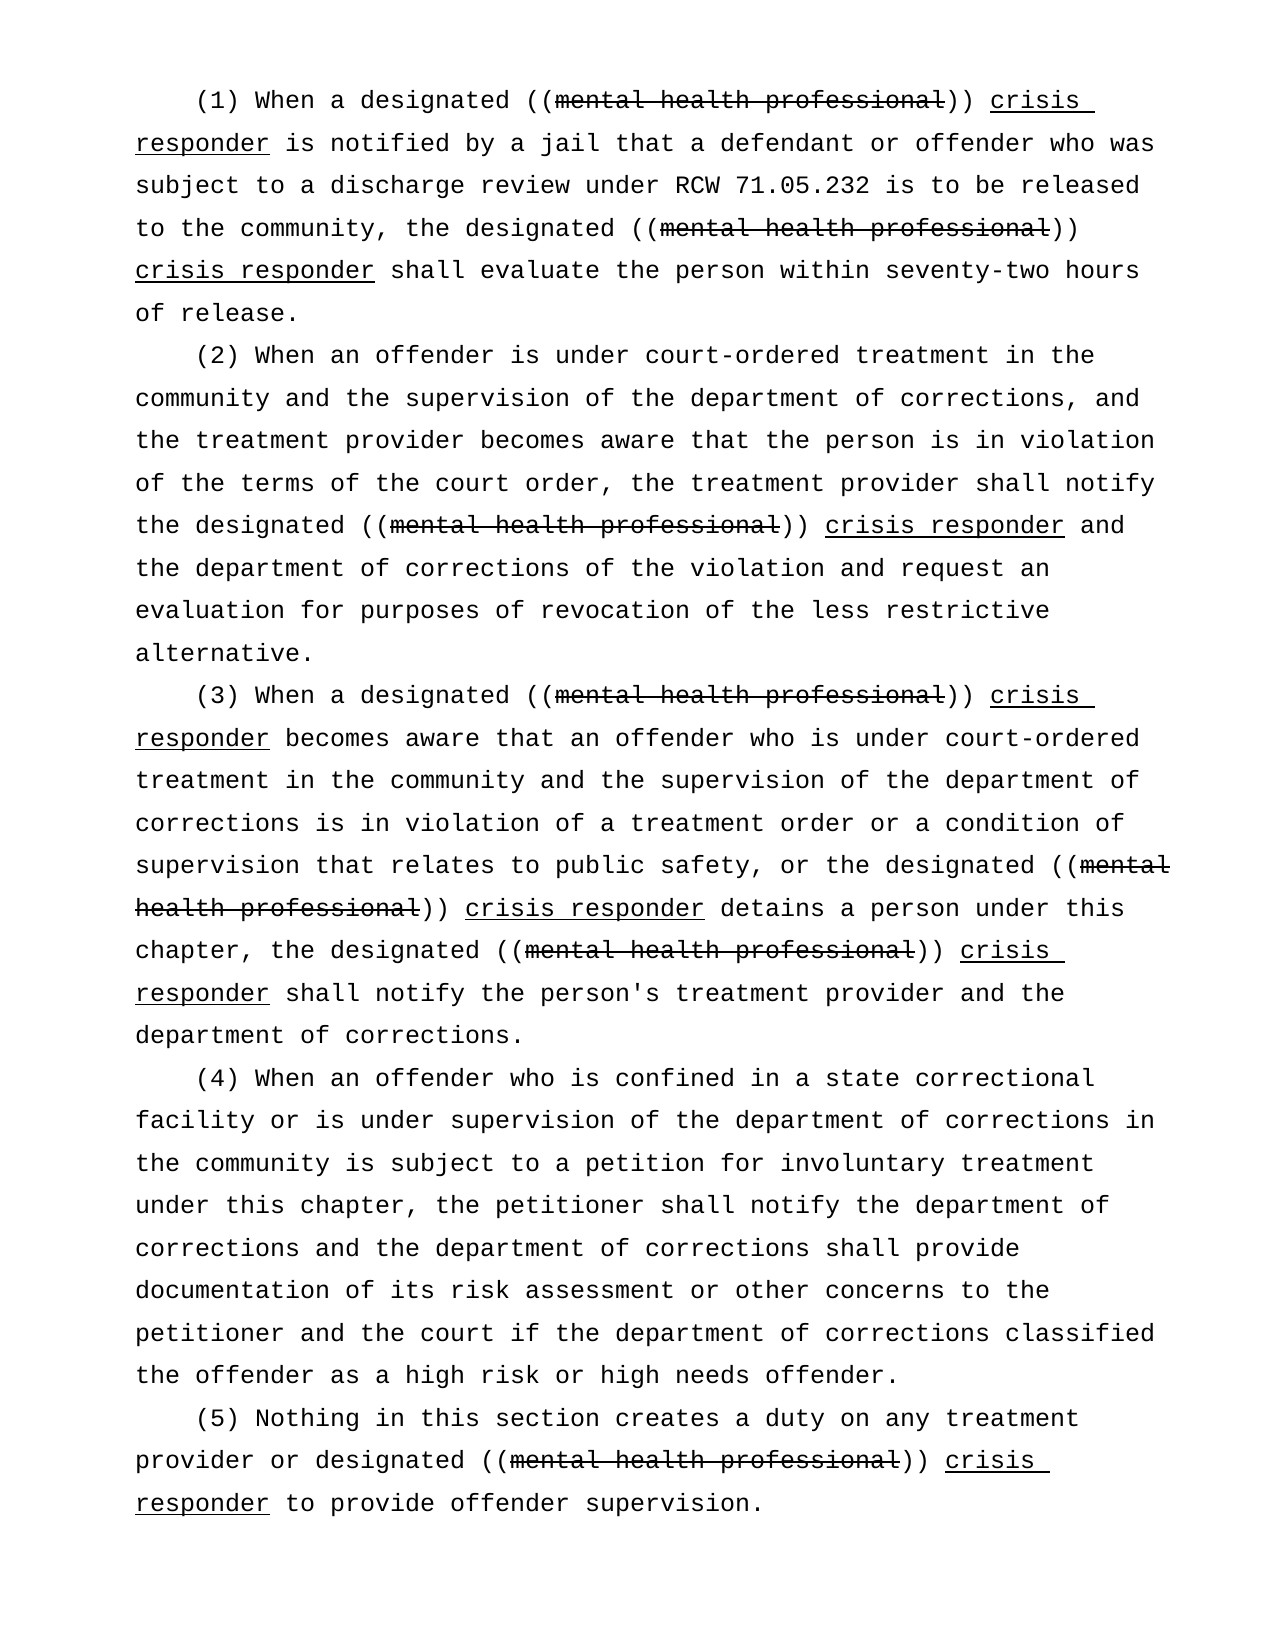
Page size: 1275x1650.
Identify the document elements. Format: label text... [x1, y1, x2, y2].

text (2) When an offender is under court-ordered treatment in the community and the supervision of the department of corrections, and the treatment provider becomes aware that the person is in violation of the terms of the court order, the treatment provider shall notify the designated ((mental health professional)) crisis responder and the department of corrections of the violation and request an evaluation for purposes of revocation of the less restrictive alternative. [135, 330, 1170, 670]
text (1) When a designated ((mental health professional)) crisis responder is notified by a jail that a defendant or offender who was subject to a discharge review under RCW 71.05.232 is to be released to the community, the designated ((mental health professional)) crisis responder shall evaluate the person within seventy-two hours of release. [135, 75, 1170, 330]
text (4) When an offender who is confined in a state correctional facility or is under supervision of the department of corrections in the community is subject to a petition for involuntary treatment under this chapter, the petitioner shall notify the department of corrections and the department of corrections shall provide documentation of its risk assessment or other concerns to the petitioner and the court if the department of corrections classified the offender as a high risk or high needs offender. [135, 1052, 1170, 1392]
text (5) Nothing in this section creates a duty on any treatment provider or designated ((mental health professional)) crisis responder to provide offender supervision. [135, 1392, 1170, 1520]
text (3) When a designated ((mental health professional)) crisis responder becomes aware that an offender who is under court-ordered treatment in the community and the supervision of the department of corrections is in violation of a treatment order or a condition of supervision that relates to public safety, or the designated ((mental health professional)) crisis responder detains a person under this chapter, the designated ((mental health professional)) crisis responder shall notify the person's treatment provider and the department of corrections. [135, 670, 1170, 1052]
